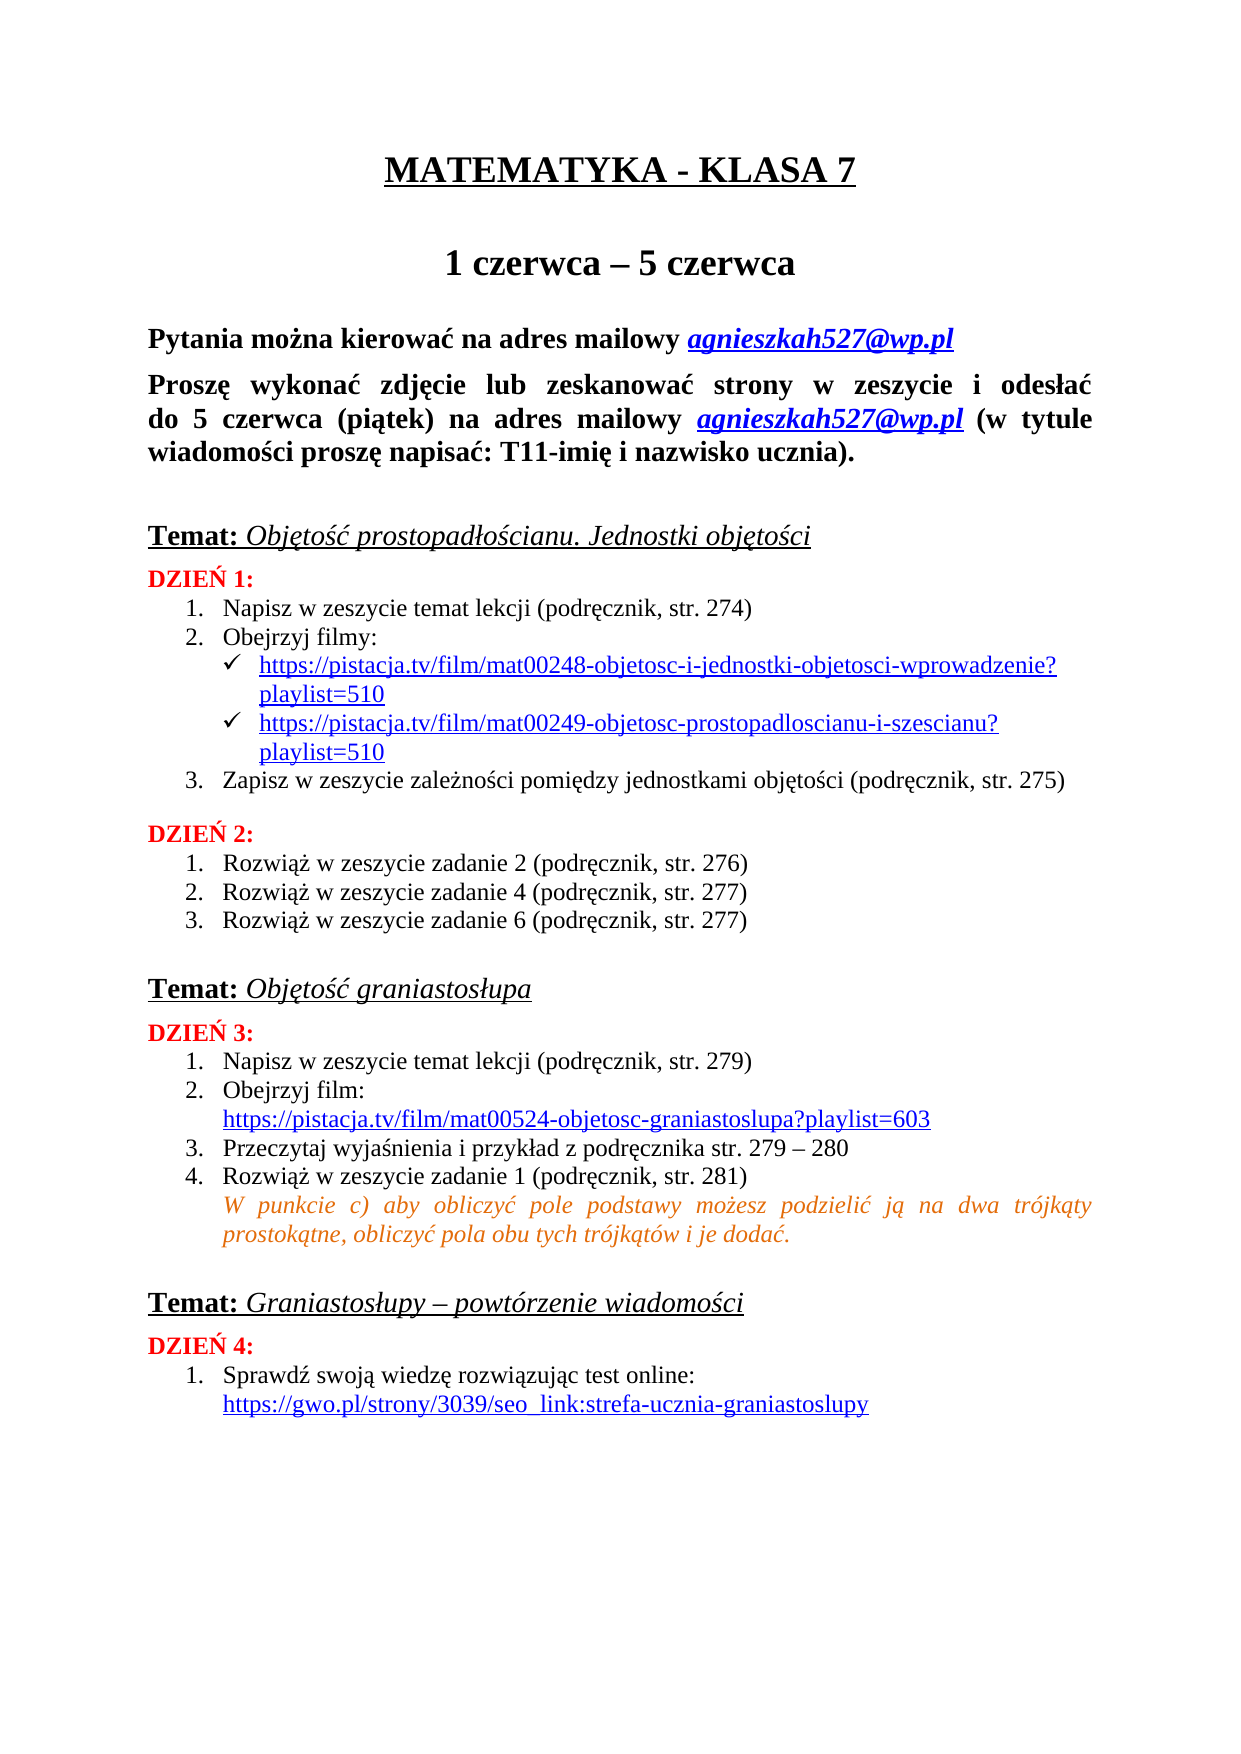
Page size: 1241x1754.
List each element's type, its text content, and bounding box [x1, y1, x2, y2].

text Proszę wykonać zdjęcie lub zeskanować strony w zeszycie i odesłać do 5 czerwca (piątek) na adres mailowy agnieszkah527@wp.pl (w tytule wiadomości proszę napisać: T11-imię i nazwisko ucznia). [148, 367, 1093, 468]
list https://pistacja.tv/film/mat00249-objetosc-prostopadloscianu-i-szescianu?playlist=510 [222, 708, 1093, 765]
list Przeczytaj wyjaśnienia i przykład z podręcznika str. 279 – 280 [185, 1133, 1093, 1161]
list Rozwiąż w zeszycie zadanie 6 (podręcznik, str. 277) [185, 905, 1093, 934]
list Zapisz w zeszycie zależności pomiędzy jednostkami objętości (podręcznik, str. 275) [185, 765, 1093, 794]
list Sprawdź swoją wiedzę rozwiązując test online: [185, 1360, 1093, 1389]
list https://pistacja.tv/film/mat00248-objetosc-i-jednostki-objetosci-wprowadzenie?playlist=510 [222, 650, 1093, 708]
list Rozwiąż w zeszycie zadanie 4 (podręcznik, str. 277) [185, 877, 1093, 905]
text DZIEŃ 3: [148, 1018, 1093, 1046]
text DZIEŃ 1: [148, 564, 1093, 593]
list Napisz w zeszycie temat lekcji (podręcznik, str. 274) [185, 593, 1093, 622]
text Temat: Objętość graniastosłupa [148, 972, 1093, 1005]
text Temat: Graniastosłupy – powtórzenie wiadomości [148, 1285, 1093, 1319]
text 1 czerwca – 5 czerwca [148, 241, 1093, 284]
text Temat: Objętość prostopadłościanu. Jednostki objętości [148, 518, 1093, 552]
text MATEMATYKA - KLASA 7 [148, 148, 1093, 191]
list W punkcie c) aby obliczyć pole podstawy możesz podzielić ją na dwa trójkąty prostokątne, obliczyć pola obu tych trójkątów i je dodać. [223, 1190, 1093, 1248]
text Pytania można kierować na adres mailowy agnieszkah527@wp.pl [148, 321, 1093, 355]
list Napisz w zeszycie temat lekcji (podręcznik, str. 279) [185, 1046, 1093, 1075]
list https://gwo.pl/strony/3039/seo_link:strefa-ucznia-graniastoslupy [223, 1389, 1093, 1417]
list https://pistacja.tv/film/mat00524-objetosc-graniastoslupa?playlist=603 [223, 1104, 1093, 1133]
list Obejrzyj filmy: [185, 622, 1093, 650]
list Rozwiąż w zeszycie zadanie 2 (podręcznik, str. 276) [185, 848, 1093, 877]
list Rozwiąż w zeszycie zadanie 1 (podręcznik, str. 281) [185, 1161, 1093, 1190]
text DZIEŃ 4: [148, 1331, 1093, 1360]
text DZIEŃ 2: [148, 819, 1093, 848]
list Obejrzyj film: [185, 1075, 1093, 1104]
